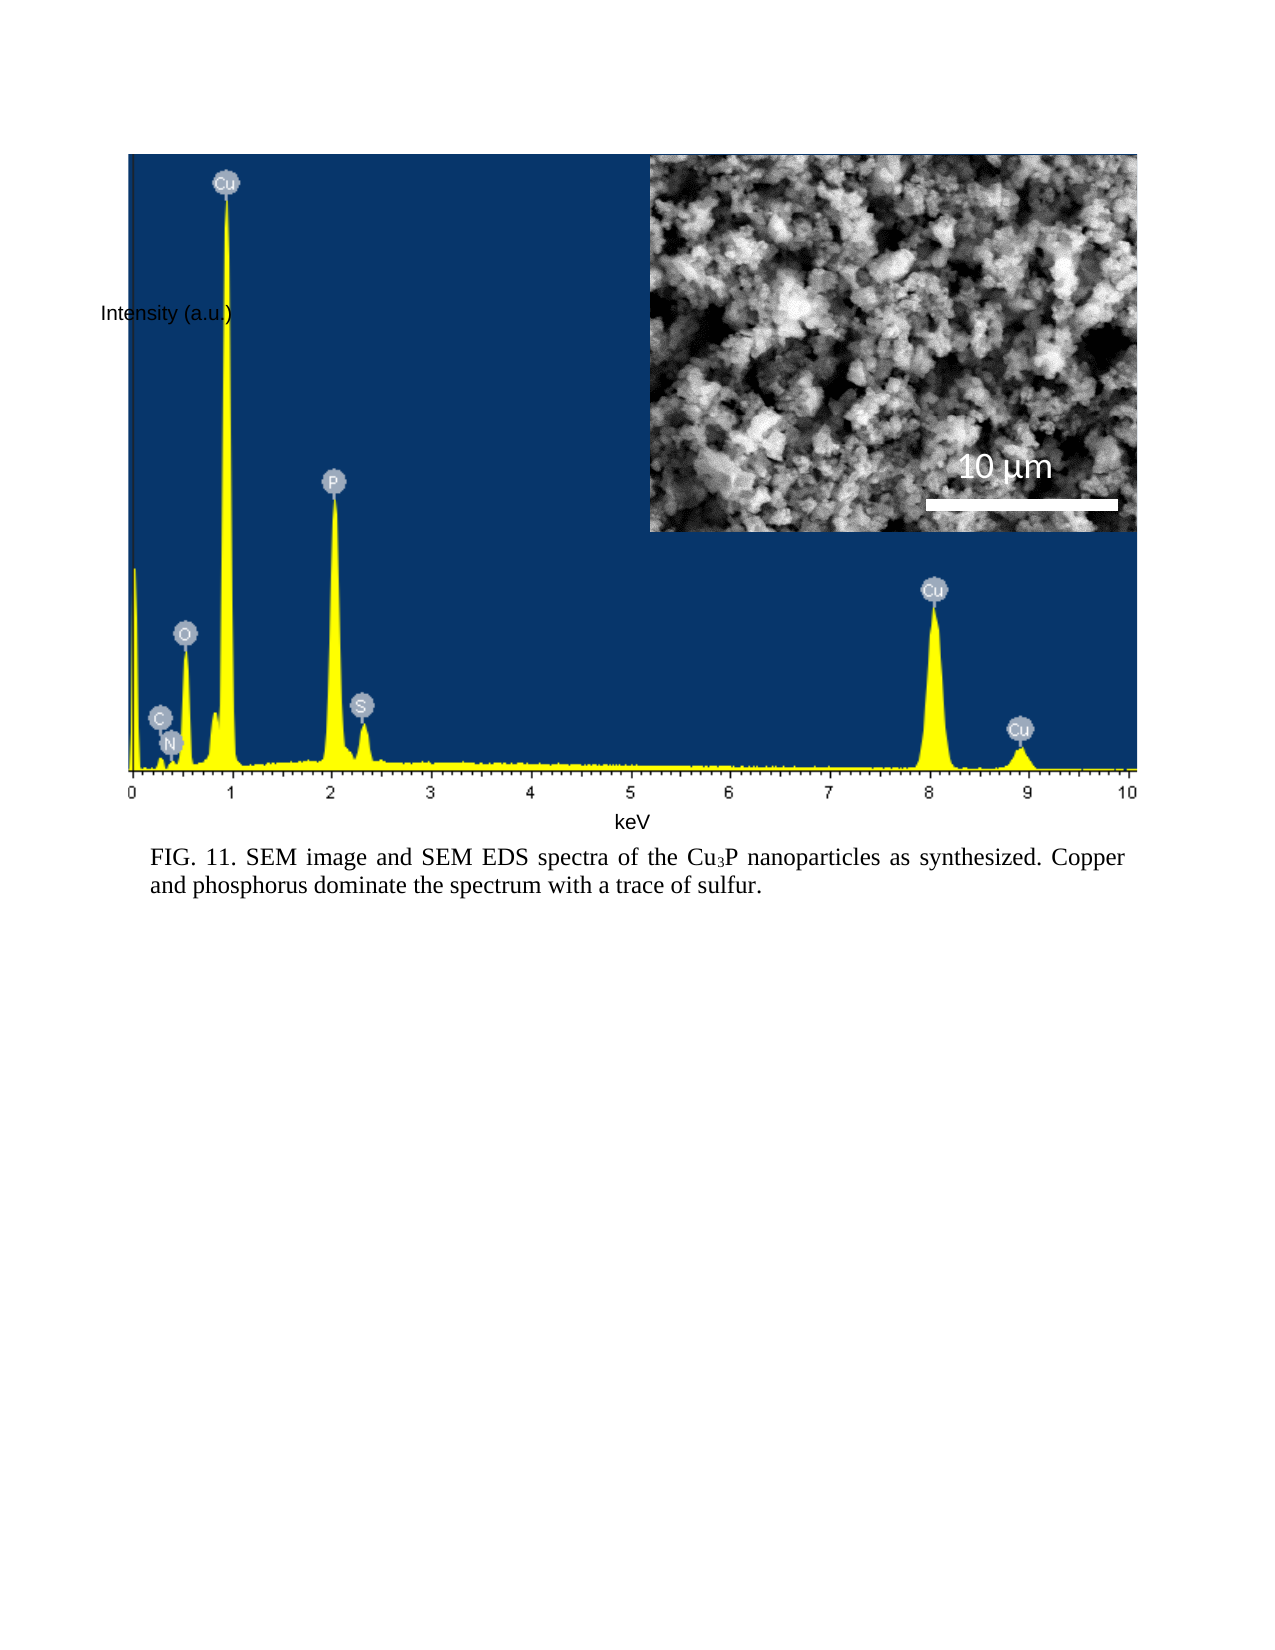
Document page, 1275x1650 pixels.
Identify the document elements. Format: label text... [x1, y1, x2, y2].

text FIG. 11. SEM image and SEM EDS spectra of the Cu3P nanoparticles as synthesized. Copper and phosphorus dominate the spectrum with a trace of sulfur. [150, 842, 1125, 899]
picture [128, 154, 1138, 802]
